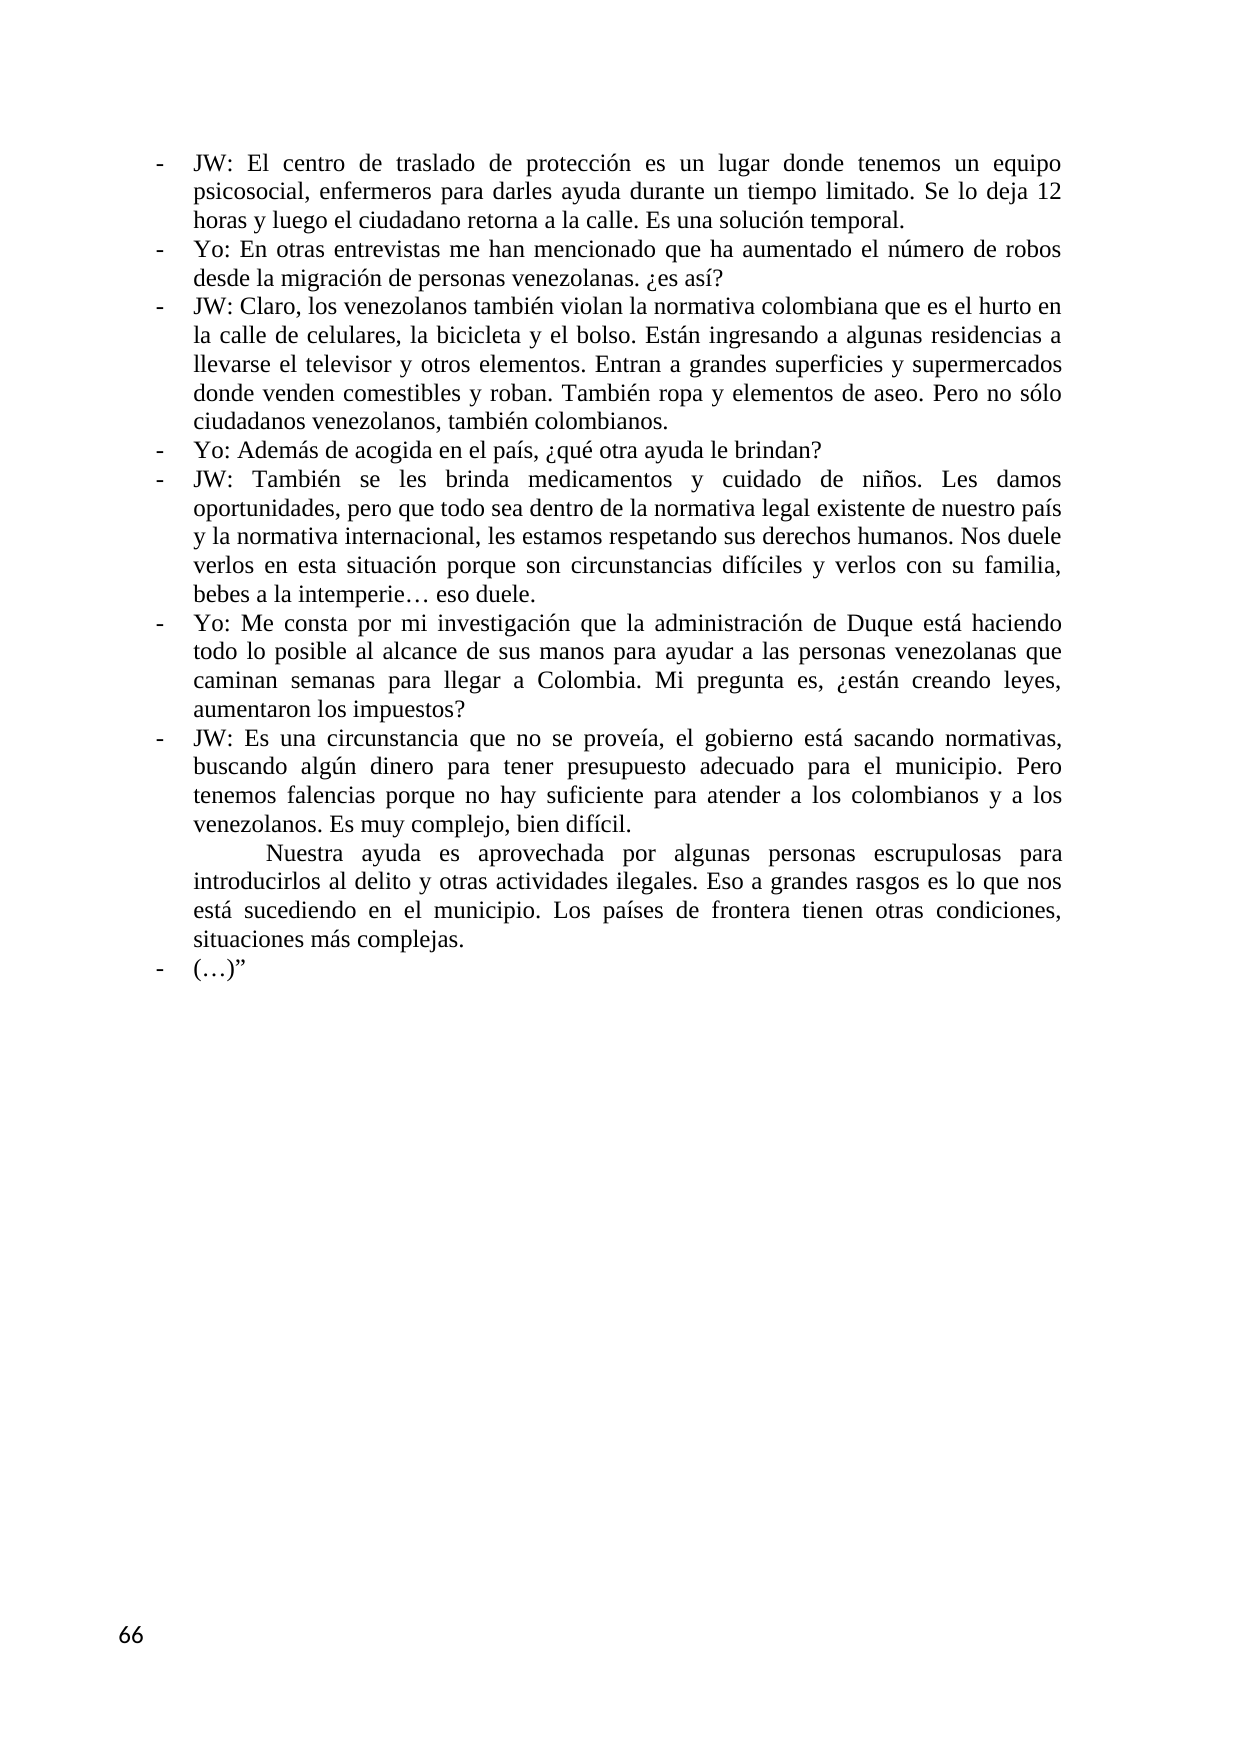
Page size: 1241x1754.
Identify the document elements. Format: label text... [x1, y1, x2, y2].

list (…)” [156, 953, 1063, 981]
list Nuestra ayuda es aprovechada por algunas personas escrupulosas para introducirlos al delito y otras actividades ilegales. Eso a grandes rasgos es lo que nos está sucediendo en el municipio. Los países de frontera tienen otras condiciones, situaciones más complejas. [193, 838, 1063, 953]
list Yo: En otras entrevistas me han mencionado que ha aumentado el número de robos desde la migración de personas venezolanas. ¿es así? [156, 234, 1063, 291]
list Yo: Además de acogida en el país, ¿qué otra ayuda le brindan? [156, 435, 1063, 464]
list JW: También se les brinda medicamentos y cuidado de niños. Les damos oportunidades, pero que todo sea dentro de la normativa legal existente de nuestro país y la normativa internacional, les estamos respetando sus derechos humanos. Nos duele verlos en esta situación porque son circunstancias difíciles y verlos con su familia, bebes a la intemperie… eso duele. [156, 464, 1063, 608]
list JW: El centro de traslado de protección es un lugar donde tenemos un equipo psicosocial, enfermeros para darles ayuda durante un tiempo limitado. Se lo deja 12 horas y luego el ciudadano retorna a la calle. Es una solución temporal. [156, 148, 1063, 234]
list Yo: Me consta por mi investigación que la administración de Duque está haciendo todo lo posible al alcance de sus manos para ayudar a las personas venezolanas que caminan semanas para llegar a Colombia. Mi pregunta es, ¿están creando leyes, aumentaron los impuestos? [156, 608, 1063, 723]
list JW: Es una circunstancia que no se proveía, el gobierno está sacando normativas, buscando algún dinero para tener presupuesto adecuado para el municipio. Pero tenemos falencias porque no hay suficiente para atender a los colombianos y a los venezolanos. Es muy complejo, bien difícil. [156, 723, 1063, 838]
list JW: Claro, los venezolanos también violan la normativa colombiana que es el hurto en la calle de celulares, la bicicleta y el bolso. Están ingresando a algunas residencias a llevarse el televisor y otros elementos. Entran a grandes superficies y supermercados donde venden comestibles y roban. También ropa y elementos de aseo. Pero no sólo ciudadanos venezolanos, también colombianos. [156, 291, 1063, 435]
